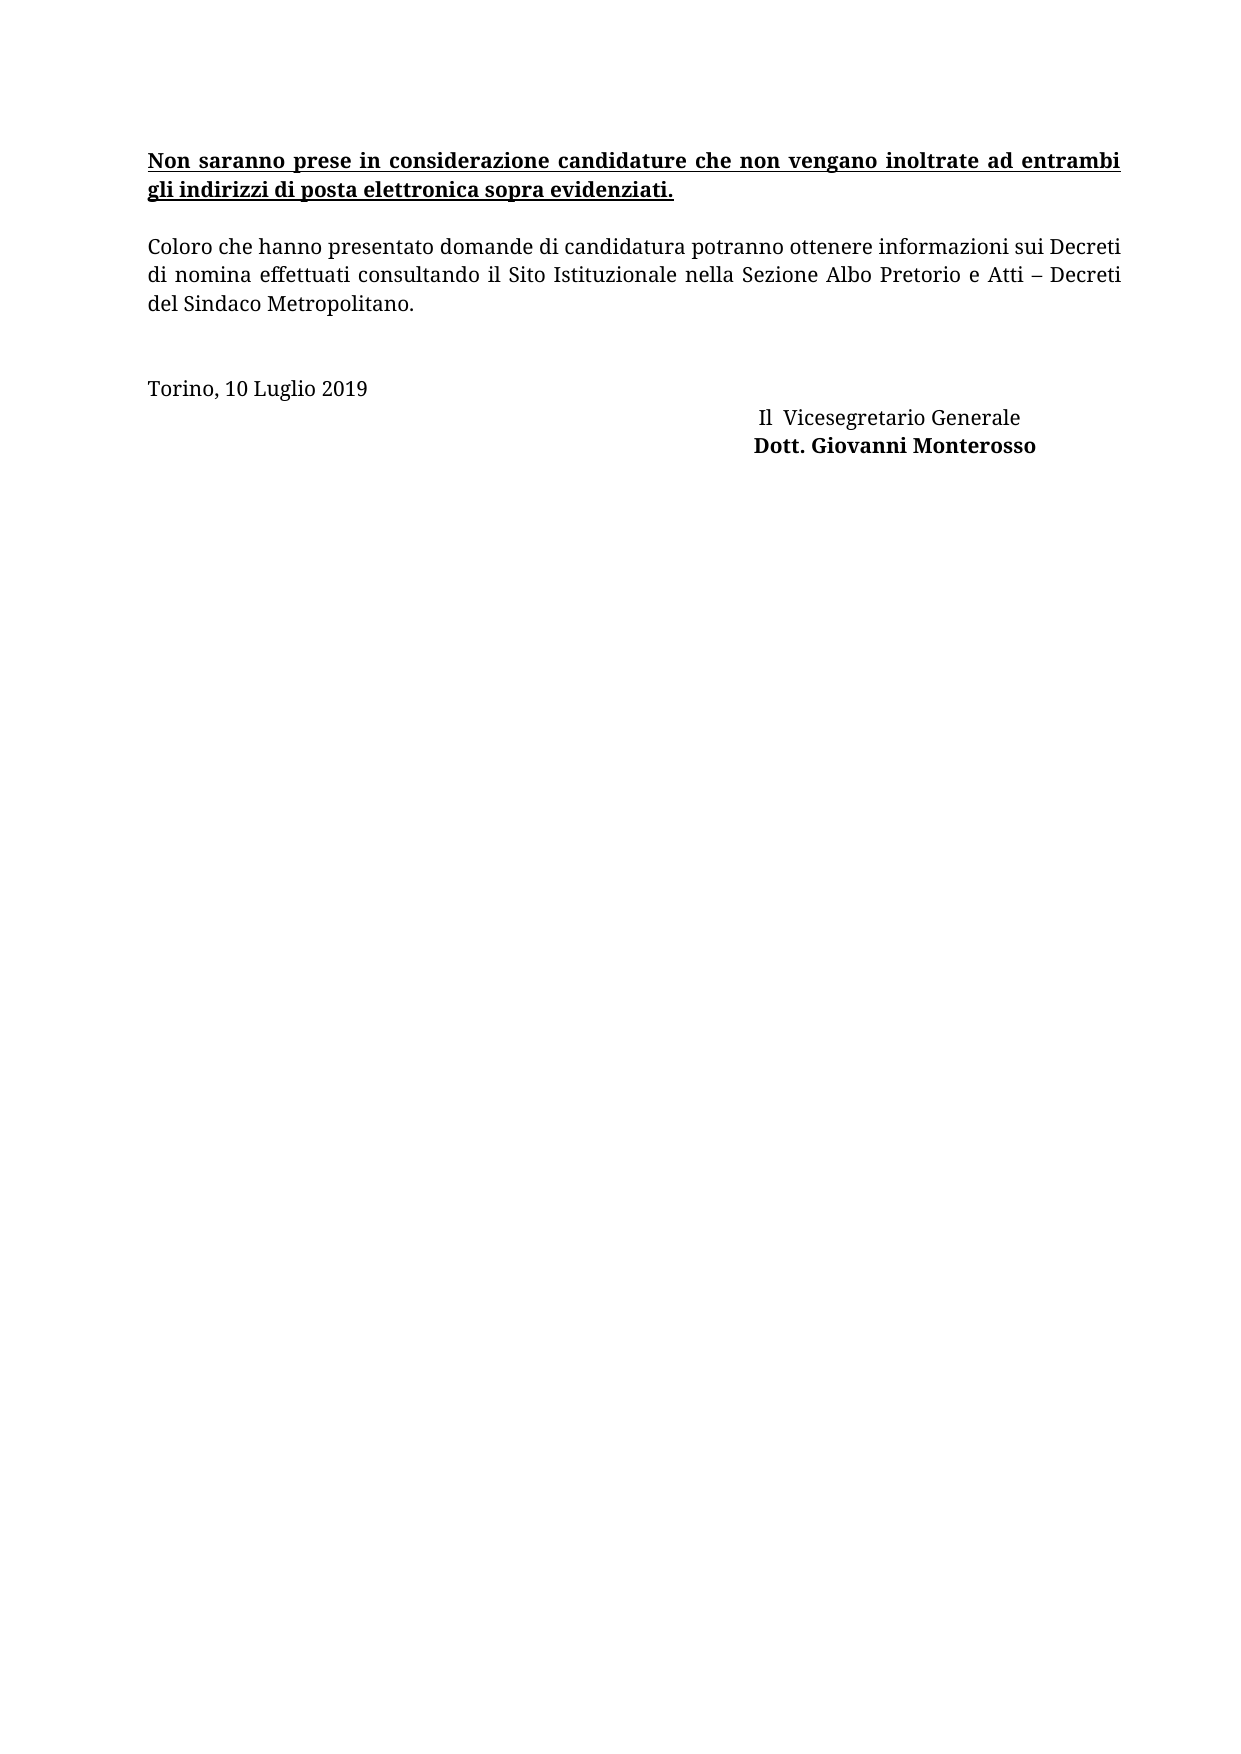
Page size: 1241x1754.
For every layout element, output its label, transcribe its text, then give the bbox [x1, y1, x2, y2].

text Coloro che hanno presentato domande di candidatura potranno ottenere informazioni sui Decreti di nomina effettuati consultando il Sito Istituzionale nella Sezione Albo Pretorio e Atti – Decreti del Sindaco Metropolitano. [147, 232, 1122, 317]
text Torino, 10 Luglio 2019 [147, 374, 1122, 403]
text Non saranno prese in considerazione candidature che non vengano inoltrate ad entrambi gli indirizzi di posta elettronica sopra evidenziati. [147, 146, 1122, 203]
text Il Vicesegretario Generale Dott. Giovanni Monterosso [147, 403, 1122, 460]
